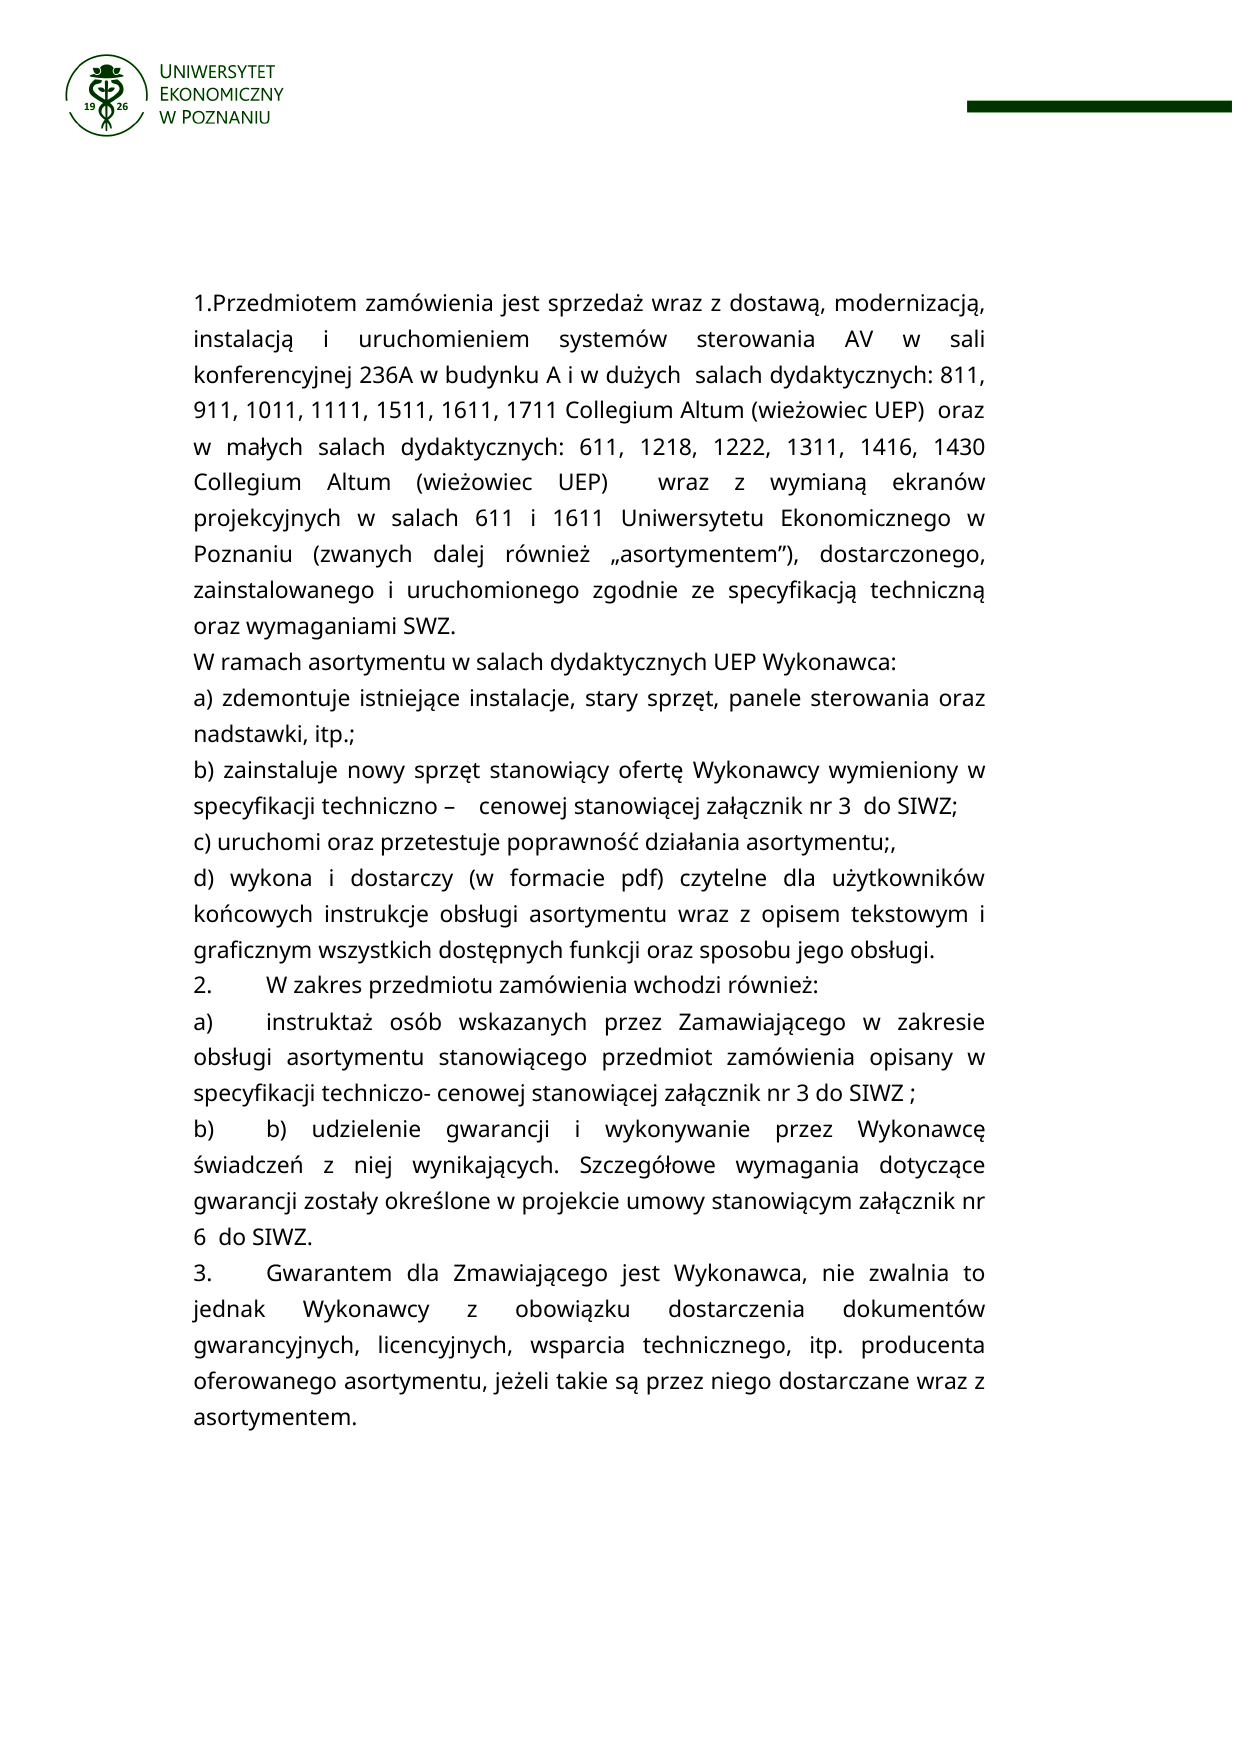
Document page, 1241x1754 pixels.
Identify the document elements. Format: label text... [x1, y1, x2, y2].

list c) uruchomi oraz przetestuje poprawność działania asortymentu;, [193, 826, 986, 857]
list 2. W zakres przedmiotu zamówienia wchodzi również: [193, 969, 986, 1001]
list a) zdemontuje istniejące instalacje, stary sprzęt, panele sterowania oraz nadstawki, itp.; [193, 682, 986, 749]
list d) wykona i dostarczy (w formacie pdf) czytelne dla użytkowników końcowych instrukcje obsługi asortymentu wraz z opisem tekstowym i graficznym wszystkich dostępnych funkcji oraz sposobu jego obsługi. [193, 862, 986, 965]
picture [6, 3, 1232, 244]
list 3. Gwarantem dla Zmawiającego jest Wykonawca, nie zwalnia to jednak Wykonawcy z obowiązku dostarczenia dokumentów gwarancyjnych, licencyjnych, wsparcia technicznego, itp. producenta oferowanego asortymentu, jeżeli takie są przez niego dostarczane wraz z asortymentem. [193, 1257, 986, 1432]
list b) zainstaluje nowy sprzęt stanowiący ofertę Wykonawcy wymieniony w specyfikacji techniczno – cenowej stanowiącej załącznik nr 3 do SIWZ; [193, 754, 986, 821]
list a) instruktaż osób wskazanych przez Zamawiającego w zakresie obsługi asortymentu stanowiącego przedmiot zamówienia opisany w specyfikacji techniczo- cenowej stanowiącej załącznik nr 3 do SIWZ ; [193, 1005, 986, 1108]
list W ramach asortymentu w salach dydaktycznych UEP Wykonawca: [193, 646, 986, 677]
list 1.Przedmiotem zamówienia jest sprzedaż wraz z dostawą, modernizacją, instalacją i uruchomieniem systemów sterowania AV w sali konferencyjnej 236A w budynku A i w dużych salach dydaktycznych: 811, 911, 1011, 1111, 1511, 1611, 1711 Collegium Altum (wieżowiec UEP) oraz w małych salach dydaktycznych: 611, 1218, 1222, 1311, 1416, 1430 Collegium Altum (wieżowiec UEP) wraz z wymianą ekranów projekcyjnych w salach 611 i 1611 Uniwersytetu Ekonomicznego w Poznaniu (zwanych dalej również „asortymentem”), dostarczonego, zainstalowanego i uruchomionego zgodnie ze specyfikacją techniczną oraz wymaganiami SWZ. [193, 287, 986, 641]
list b) b) udzielenie gwarancji i wykonywanie przez Wykonawcę świadczeń z niej wynikających. Szczegółowe wymagania dotyczące gwarancji zostały określone w projekcie umowy stanowiącym załącznik nr 6 do SIWZ. [193, 1113, 986, 1252]
